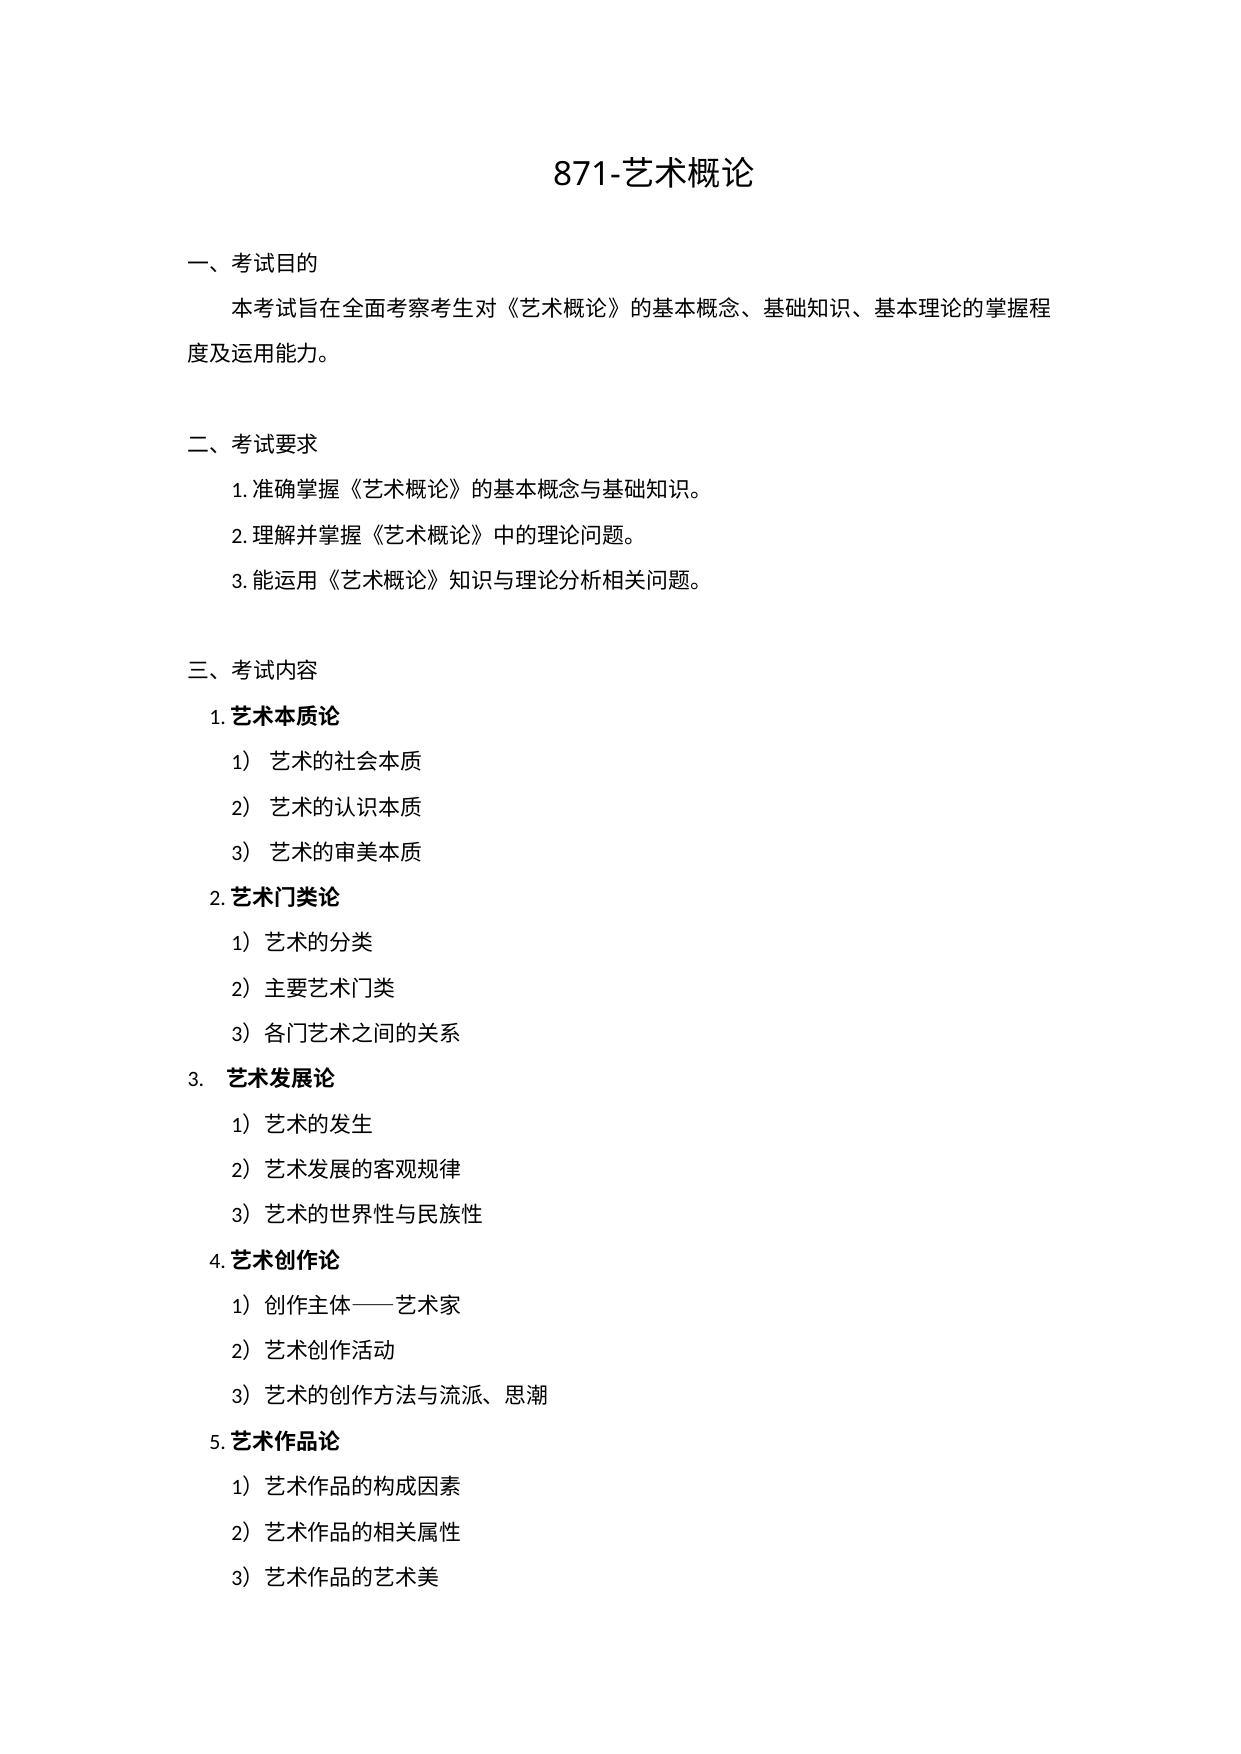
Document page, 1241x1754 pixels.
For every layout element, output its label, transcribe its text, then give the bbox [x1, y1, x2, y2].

text 1. 艺术本质论 [187, 692, 1053, 737]
text 3. 能运用《艺术概论》知识与理论分析相关问题。 [187, 556, 1053, 601]
text 1）创作主体——艺术家 [187, 1281, 1053, 1326]
text 一、考试目的 [187, 239, 1053, 284]
text 3） 艺术的审美本质 [187, 828, 1053, 873]
text 1）艺术的分类 [187, 919, 1053, 964]
text 2）艺术作品的相关属性 [187, 1508, 1053, 1553]
text 2）艺术发展的客观规律 [187, 1145, 1053, 1191]
text 1） 艺术的社会本质 [187, 737, 1053, 783]
text 1. 准确掌握《艺术概论》的基本概念与基础知识。 [187, 466, 1053, 511]
text 本考试旨在全面考察考生对《艺术概论》的基本概念、基础知识、基本理论的掌握程度及运用能力。 [187, 284, 1053, 375]
text 3. 艺术发展论 [187, 1054, 1053, 1100]
text 2. 理解并掌握《艺术概论》中的理论问题。 [187, 511, 1053, 556]
text 2） 艺术的认识本质 [187, 783, 1053, 828]
text 3）艺术作品的艺术美 [187, 1553, 1053, 1598]
text 2）艺术创作活动 [187, 1326, 1053, 1372]
text 2）主要艺术门类 [187, 964, 1053, 1009]
text 5. 艺术作品论 [187, 1417, 1053, 1462]
text 3）艺术的创作方法与流派、思潮 [187, 1372, 1053, 1417]
text 1）艺术作品的构成因素 [187, 1462, 1053, 1508]
text 1）艺术的发生 [187, 1100, 1053, 1145]
text 3）各门艺术之间的关系 [187, 1009, 1053, 1054]
text 2. 艺术门类论 [187, 873, 1053, 919]
text 3）艺术的世界性与民族性 [187, 1191, 1053, 1236]
text 二、考试要求 [187, 420, 1053, 466]
text 4. 艺术创作论 [187, 1236, 1053, 1281]
text 871-艺术概论 [187, 152, 1053, 194]
text 三、考试内容 [187, 647, 1053, 692]
